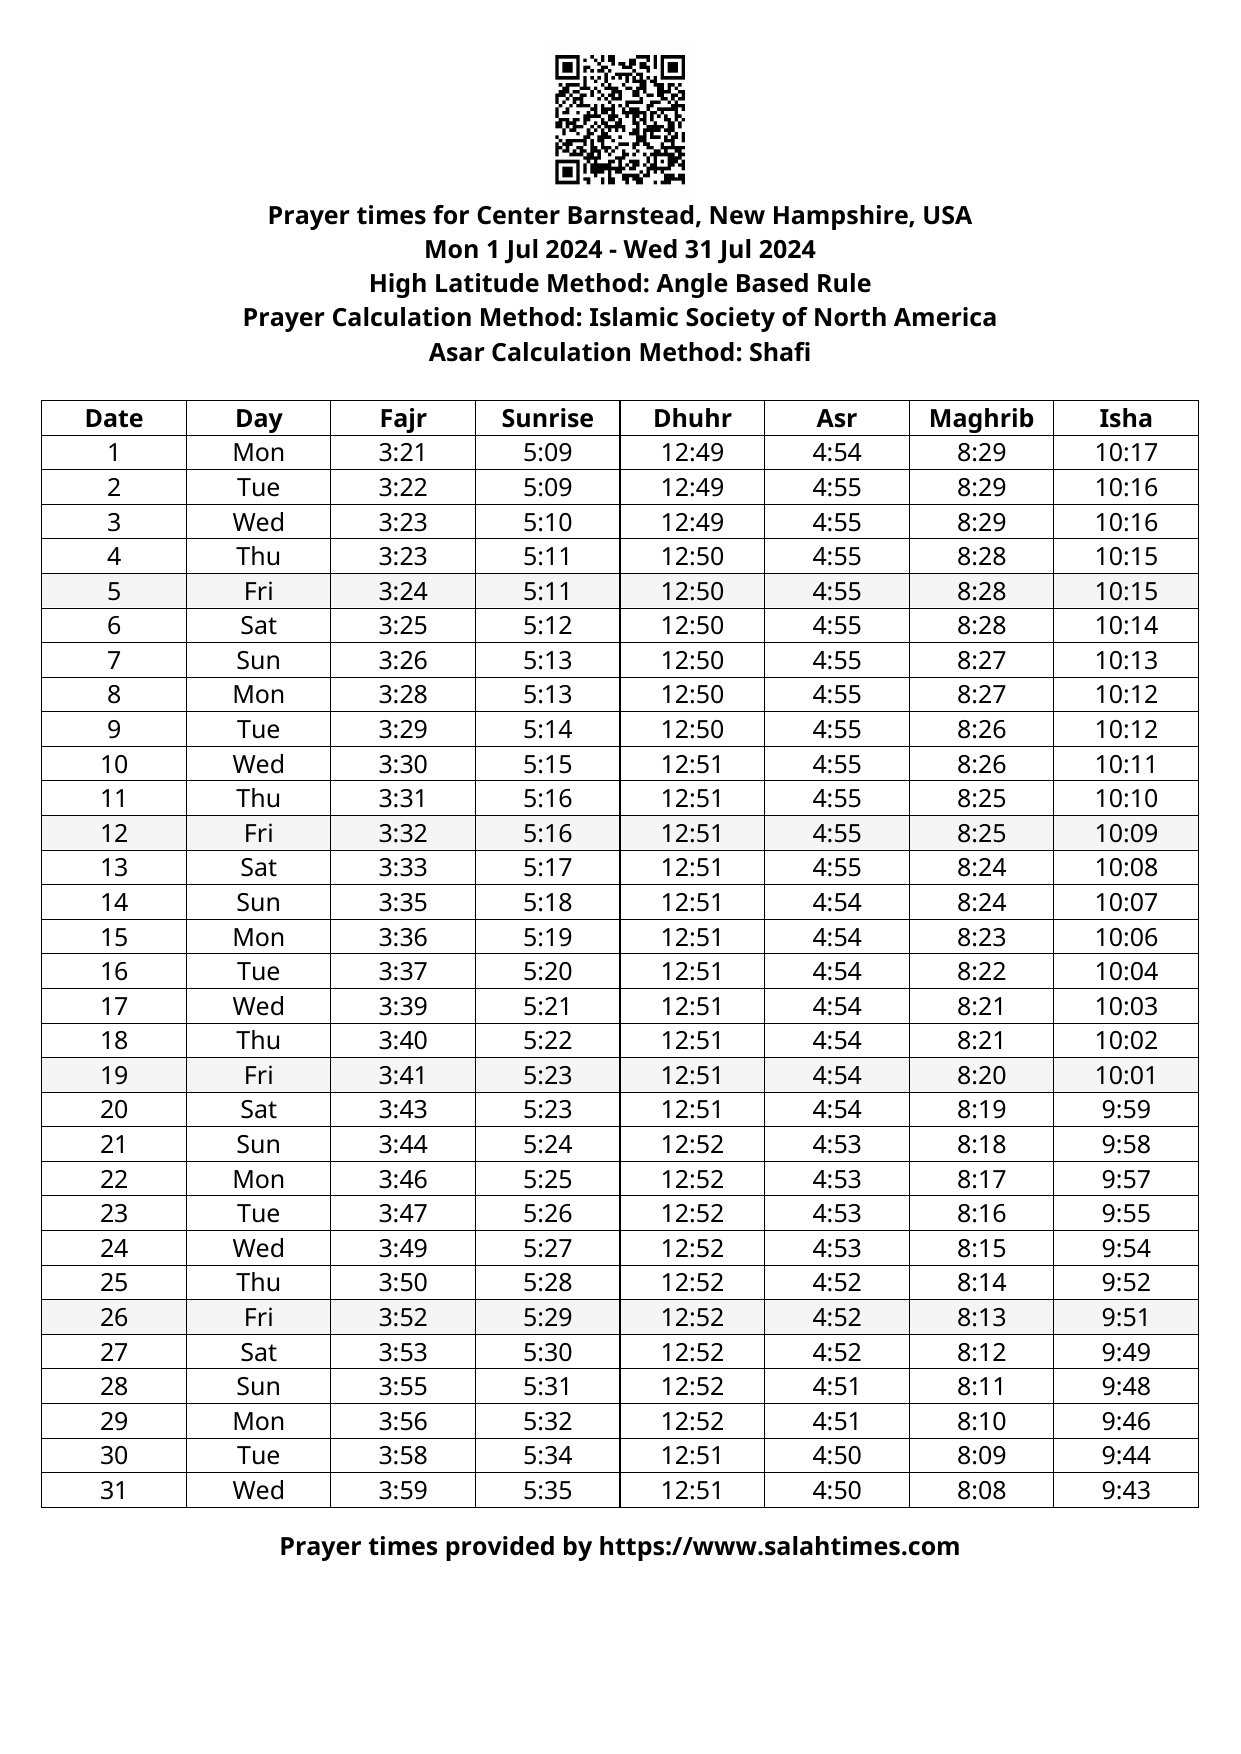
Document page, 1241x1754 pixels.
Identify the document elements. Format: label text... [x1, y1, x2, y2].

table_cell Sat [187, 1335, 330, 1368]
table_cell 10:09 [1054, 816, 1198, 849]
table_cell Thu [187, 781, 330, 815]
table_cell 12:52 [621, 1300, 764, 1334]
table_cell 14 [42, 885, 186, 919]
table_cell 3 [42, 505, 186, 538]
table_cell 5:27 [476, 1231, 619, 1264]
table_cell 5:14 [476, 712, 619, 746]
table_cell 12:49 [621, 470, 764, 504]
table_cell 8:17 [910, 1162, 1053, 1195]
table_cell 27 [42, 1335, 186, 1368]
table_cell 10:07 [1054, 885, 1198, 919]
table_cell 3:47 [331, 1196, 475, 1230]
table_cell 8:10 [910, 1404, 1053, 1437]
table_cell 26 [42, 1300, 186, 1334]
table_cell 4:55 [765, 643, 909, 677]
table_cell 3:26 [331, 643, 475, 677]
table_cell 12:52 [621, 1335, 764, 1368]
table_cell 3:31 [331, 781, 475, 815]
table_header Date [42, 401, 186, 434]
table_cell 12 [42, 816, 186, 849]
table_cell 5:12 [476, 609, 619, 642]
table_cell 7 [42, 643, 186, 677]
table_cell 4:51 [765, 1369, 909, 1403]
table_cell 12:52 [621, 1127, 764, 1161]
table_header Fajr [331, 401, 475, 434]
table_cell Sat [187, 1093, 330, 1126]
table_cell 8:29 [910, 505, 1053, 538]
table_cell 8:28 [910, 539, 1053, 573]
table_cell 3:56 [331, 1404, 475, 1437]
table_cell Fri [187, 1058, 330, 1092]
table_cell Tue [187, 1439, 330, 1472]
table_cell 12:52 [621, 1162, 764, 1195]
table_cell 12:51 [621, 954, 764, 988]
table_cell 11 [42, 781, 186, 815]
table_cell 12:50 [621, 609, 764, 642]
table_cell 5:11 [476, 539, 619, 573]
table_cell 3:33 [331, 851, 475, 884]
table_cell 9:59 [1054, 1093, 1198, 1126]
table_cell 5:35 [476, 1473, 619, 1507]
text High Latitude Method: Angle Based Rule [42, 266, 1198, 300]
table_cell Mon [187, 678, 330, 711]
table_cell 3:46 [331, 1162, 475, 1195]
table_cell 10:14 [1054, 609, 1198, 642]
table_cell 3:40 [331, 1024, 475, 1057]
table_cell 4:53 [765, 1127, 909, 1161]
table_cell 3:49 [331, 1231, 475, 1264]
table_cell Fri [187, 574, 330, 607]
table_cell 4:54 [765, 989, 909, 1022]
table_cell 5:16 [476, 781, 619, 815]
table_cell 5:15 [476, 747, 619, 780]
table_cell 4:50 [765, 1473, 909, 1507]
table_cell 8:26 [910, 712, 1053, 746]
table_cell 12:52 [621, 1266, 764, 1299]
table_cell 4:52 [765, 1266, 909, 1299]
table_cell 10 [42, 747, 186, 780]
table_cell 3:28 [331, 678, 475, 711]
table_cell Mon [187, 1404, 330, 1437]
table_cell 4:55 [765, 781, 909, 815]
text Prayer Calculation Method: Islamic Society of North America [42, 300, 1198, 334]
table_cell 3:44 [331, 1127, 475, 1161]
table_cell 5:09 [476, 470, 619, 504]
table_cell Wed [187, 747, 330, 780]
table_cell 8:20 [910, 1058, 1053, 1092]
table_cell 10:12 [1054, 678, 1198, 711]
table_cell 3:21 [331, 436, 475, 469]
table_cell 9:48 [1054, 1369, 1198, 1403]
table_cell 12:51 [621, 747, 764, 780]
table_cell 28 [42, 1369, 186, 1403]
table_cell 12:51 [621, 1093, 764, 1126]
table_header Sunrise [476, 401, 619, 434]
table_cell 10:02 [1054, 1024, 1198, 1057]
table_cell 8:26 [910, 747, 1053, 780]
table_cell 29 [42, 1404, 186, 1437]
table_cell Wed [187, 1231, 330, 1264]
table_cell 12:50 [621, 712, 764, 746]
table_cell Tue [187, 1196, 330, 1230]
table_cell 9:51 [1054, 1300, 1198, 1334]
table_cell 4:54 [765, 1024, 909, 1057]
table_cell 30 [42, 1439, 186, 1472]
table_cell 9:46 [1054, 1404, 1198, 1437]
table_header Maghrib [910, 401, 1053, 434]
table_cell Thu [187, 1266, 330, 1299]
table_cell 8:25 [910, 816, 1053, 849]
table_cell 13 [42, 851, 186, 884]
table_cell 8:15 [910, 1231, 1053, 1264]
table_cell Wed [187, 989, 330, 1022]
table_cell 8:29 [910, 470, 1053, 504]
table_cell 10:11 [1054, 747, 1198, 780]
table_cell 10:15 [1054, 539, 1198, 573]
table_cell 4:54 [765, 1093, 909, 1126]
table_cell 4:54 [765, 920, 909, 953]
table_cell 8:16 [910, 1196, 1053, 1230]
table_cell 3:43 [331, 1093, 475, 1126]
table_cell 9:54 [1054, 1231, 1198, 1264]
table_cell 4:55 [765, 851, 909, 884]
table_cell 3:53 [331, 1335, 475, 1368]
table_cell 4:55 [765, 747, 909, 780]
table_cell 5:31 [476, 1369, 619, 1403]
table_cell 12:52 [621, 1404, 764, 1437]
table_cell 18 [42, 1024, 186, 1057]
table_cell 4:55 [765, 816, 909, 849]
table_cell 5:16 [476, 816, 619, 849]
table_cell 5:28 [476, 1266, 619, 1299]
table_cell 8:28 [910, 609, 1053, 642]
table_cell 8:29 [910, 436, 1053, 469]
table_cell 12:51 [621, 1058, 764, 1092]
table_cell 12:49 [621, 436, 764, 469]
table_cell 12:51 [621, 851, 764, 884]
table_cell 12:51 [621, 816, 764, 849]
table_cell 9:44 [1054, 1439, 1198, 1472]
table_header Isha [1054, 401, 1198, 434]
table_cell 3:58 [331, 1439, 475, 1472]
table_cell 17 [42, 989, 186, 1022]
table_cell 10:16 [1054, 505, 1198, 538]
table_cell 12:50 [621, 678, 764, 711]
table_cell 5:09 [476, 436, 619, 469]
table_cell 4:52 [765, 1300, 909, 1334]
table_cell 10:12 [1054, 712, 1198, 746]
table_cell 5:25 [476, 1162, 619, 1195]
table_cell Fri [187, 816, 330, 849]
table_cell 10:17 [1054, 436, 1198, 469]
table_cell Sun [187, 885, 330, 919]
table_cell 8:08 [910, 1473, 1053, 1507]
table_cell 8:24 [910, 885, 1053, 919]
table_cell 8:09 [910, 1439, 1053, 1472]
table_cell 8:19 [910, 1093, 1053, 1126]
table_header Dhuhr [621, 401, 764, 434]
table_cell 5:26 [476, 1196, 619, 1230]
table_cell 12:49 [621, 505, 764, 538]
table_cell 3:52 [331, 1300, 475, 1334]
table_cell 12:51 [621, 989, 764, 1022]
table_cell 8:27 [910, 643, 1053, 677]
picture [542, 41, 699, 198]
table_cell 12:52 [621, 1196, 764, 1230]
table_cell 4:50 [765, 1439, 909, 1472]
table_cell Fri [187, 1300, 330, 1334]
table_cell 4:55 [765, 609, 909, 642]
table_cell Tue [187, 954, 330, 988]
table_cell 21 [42, 1127, 186, 1161]
table_cell 4:55 [765, 470, 909, 504]
table_cell 5:32 [476, 1404, 619, 1437]
table_cell 24 [42, 1231, 186, 1264]
table_cell 12:52 [621, 1231, 764, 1264]
table_cell 5:20 [476, 954, 619, 988]
table_cell 8:12 [910, 1335, 1053, 1368]
text Prayer times for Center Barnstead, New Hampshire, USA [42, 198, 1198, 232]
table_cell 12:50 [621, 643, 764, 677]
table_cell 5:17 [476, 851, 619, 884]
table_cell 9:52 [1054, 1266, 1198, 1299]
table_cell 10:04 [1054, 954, 1198, 988]
table_cell 8:14 [910, 1266, 1053, 1299]
table_cell 3:25 [331, 609, 475, 642]
table_cell 3:30 [331, 747, 475, 780]
table_cell 4:55 [765, 712, 909, 746]
table_cell 8:28 [910, 574, 1053, 607]
table_cell 5:10 [476, 505, 619, 538]
table_cell 10:06 [1054, 920, 1198, 953]
table_cell 9:43 [1054, 1473, 1198, 1507]
table_cell 15 [42, 920, 186, 953]
table_cell 12:51 [621, 781, 764, 815]
table_cell 4:53 [765, 1162, 909, 1195]
table_header Asr [765, 401, 909, 434]
table_cell 4:53 [765, 1231, 909, 1264]
table_cell 4:54 [765, 885, 909, 919]
table_cell 20 [42, 1093, 186, 1126]
table_cell 8:13 [910, 1300, 1053, 1334]
table_cell 5:24 [476, 1127, 619, 1161]
table_cell Thu [187, 539, 330, 573]
table_cell Sun [187, 1369, 330, 1403]
table_cell 3:23 [331, 539, 475, 573]
table_cell 4:55 [765, 574, 909, 607]
table_cell 4:53 [765, 1196, 909, 1230]
table_cell 3:23 [331, 505, 475, 538]
table_cell 12:50 [621, 574, 764, 607]
table_cell 31 [42, 1473, 186, 1507]
table_cell 5:13 [476, 643, 619, 677]
table_cell 5:34 [476, 1439, 619, 1472]
table_cell 5:23 [476, 1093, 619, 1126]
table_cell 5 [42, 574, 186, 607]
table_cell 4 [42, 539, 186, 573]
table_cell 3:32 [331, 816, 475, 849]
table_header Day [187, 401, 330, 434]
table_cell 4:55 [765, 678, 909, 711]
table_cell 6 [42, 609, 186, 642]
table_cell 5:13 [476, 678, 619, 711]
table_cell 9:57 [1054, 1162, 1198, 1195]
table_cell 9:55 [1054, 1196, 1198, 1230]
table_cell 4:55 [765, 539, 909, 573]
table_cell 3:24 [331, 574, 475, 607]
text Mon 1 Jul 2024 - Wed 31 Jul 2024 [42, 232, 1198, 266]
table_cell 4:51 [765, 1404, 909, 1437]
table_cell Sun [187, 643, 330, 677]
table_cell 12:51 [621, 1473, 764, 1507]
table_cell Mon [187, 1162, 330, 1195]
table_cell Wed [187, 1473, 330, 1507]
table_cell Thu [187, 1024, 330, 1057]
table_cell 12:52 [621, 1369, 764, 1403]
table_cell 10:03 [1054, 989, 1198, 1022]
table_cell 3:41 [331, 1058, 475, 1092]
text Asar Calculation Method: Shafi [42, 334, 1198, 368]
table_cell 8:25 [910, 781, 1053, 815]
table_cell 3:37 [331, 954, 475, 988]
table_cell 8:24 [910, 851, 1053, 884]
table_cell 4:54 [765, 1058, 909, 1092]
table_cell 10:13 [1054, 643, 1198, 677]
table_cell 4:52 [765, 1335, 909, 1368]
table_cell 5:18 [476, 885, 619, 919]
table_cell 23 [42, 1196, 186, 1230]
table_cell 12:51 [621, 920, 764, 953]
table_cell 9 [42, 712, 186, 746]
table_cell Sat [187, 851, 330, 884]
table_cell 10:08 [1054, 851, 1198, 884]
table_cell 12:51 [621, 1439, 764, 1472]
table_cell Mon [187, 920, 330, 953]
table_cell Sat [187, 609, 330, 642]
table_cell 3:55 [331, 1369, 475, 1403]
table_cell 9:49 [1054, 1335, 1198, 1368]
table_cell Tue [187, 470, 330, 504]
text Prayer times provided by https://www.salahtimes.com [42, 1528, 1198, 1563]
table_cell 2 [42, 470, 186, 504]
table_cell 8:18 [910, 1127, 1053, 1161]
table_cell 22 [42, 1162, 186, 1195]
table_cell 10:16 [1054, 470, 1198, 504]
table_cell 3:50 [331, 1266, 475, 1299]
table_cell 3:39 [331, 989, 475, 1022]
table_cell 3:36 [331, 920, 475, 953]
table_cell 8 [42, 678, 186, 711]
table_cell 3:29 [331, 712, 475, 746]
table_cell 12:51 [621, 1024, 764, 1057]
table_cell 5:23 [476, 1058, 619, 1092]
table_cell 8:21 [910, 1024, 1053, 1057]
table_cell 5:11 [476, 574, 619, 607]
table_cell 10:01 [1054, 1058, 1198, 1092]
table_cell 5:30 [476, 1335, 619, 1368]
table_cell 3:22 [331, 470, 475, 504]
table_cell 8:21 [910, 989, 1053, 1022]
table_cell 5:21 [476, 989, 619, 1022]
table_cell 5:19 [476, 920, 619, 953]
table_cell 10:10 [1054, 781, 1198, 815]
table_cell 5:22 [476, 1024, 619, 1057]
table_cell 19 [42, 1058, 186, 1092]
table_cell 1 [42, 436, 186, 469]
table_cell 3:35 [331, 885, 475, 919]
table_cell 12:51 [621, 885, 764, 919]
table_cell Mon [187, 436, 330, 469]
table_cell 10:15 [1054, 574, 1198, 607]
table_cell Sun [187, 1127, 330, 1161]
table_cell 8:27 [910, 678, 1053, 711]
table_cell 8:11 [910, 1369, 1053, 1403]
table_cell Wed [187, 505, 330, 538]
table_cell 3:59 [331, 1473, 475, 1507]
table_cell 5:29 [476, 1300, 619, 1334]
table_cell 4:55 [765, 505, 909, 538]
table_cell Tue [187, 712, 330, 746]
table_cell 9:58 [1054, 1127, 1198, 1161]
table_cell 4:54 [765, 436, 909, 469]
table_cell 12:50 [621, 539, 764, 573]
table_cell 16 [42, 954, 186, 988]
table_cell 4:54 [765, 954, 909, 988]
table_cell 25 [42, 1266, 186, 1299]
table_cell 8:23 [910, 920, 1053, 953]
table_cell 8:22 [910, 954, 1053, 988]
